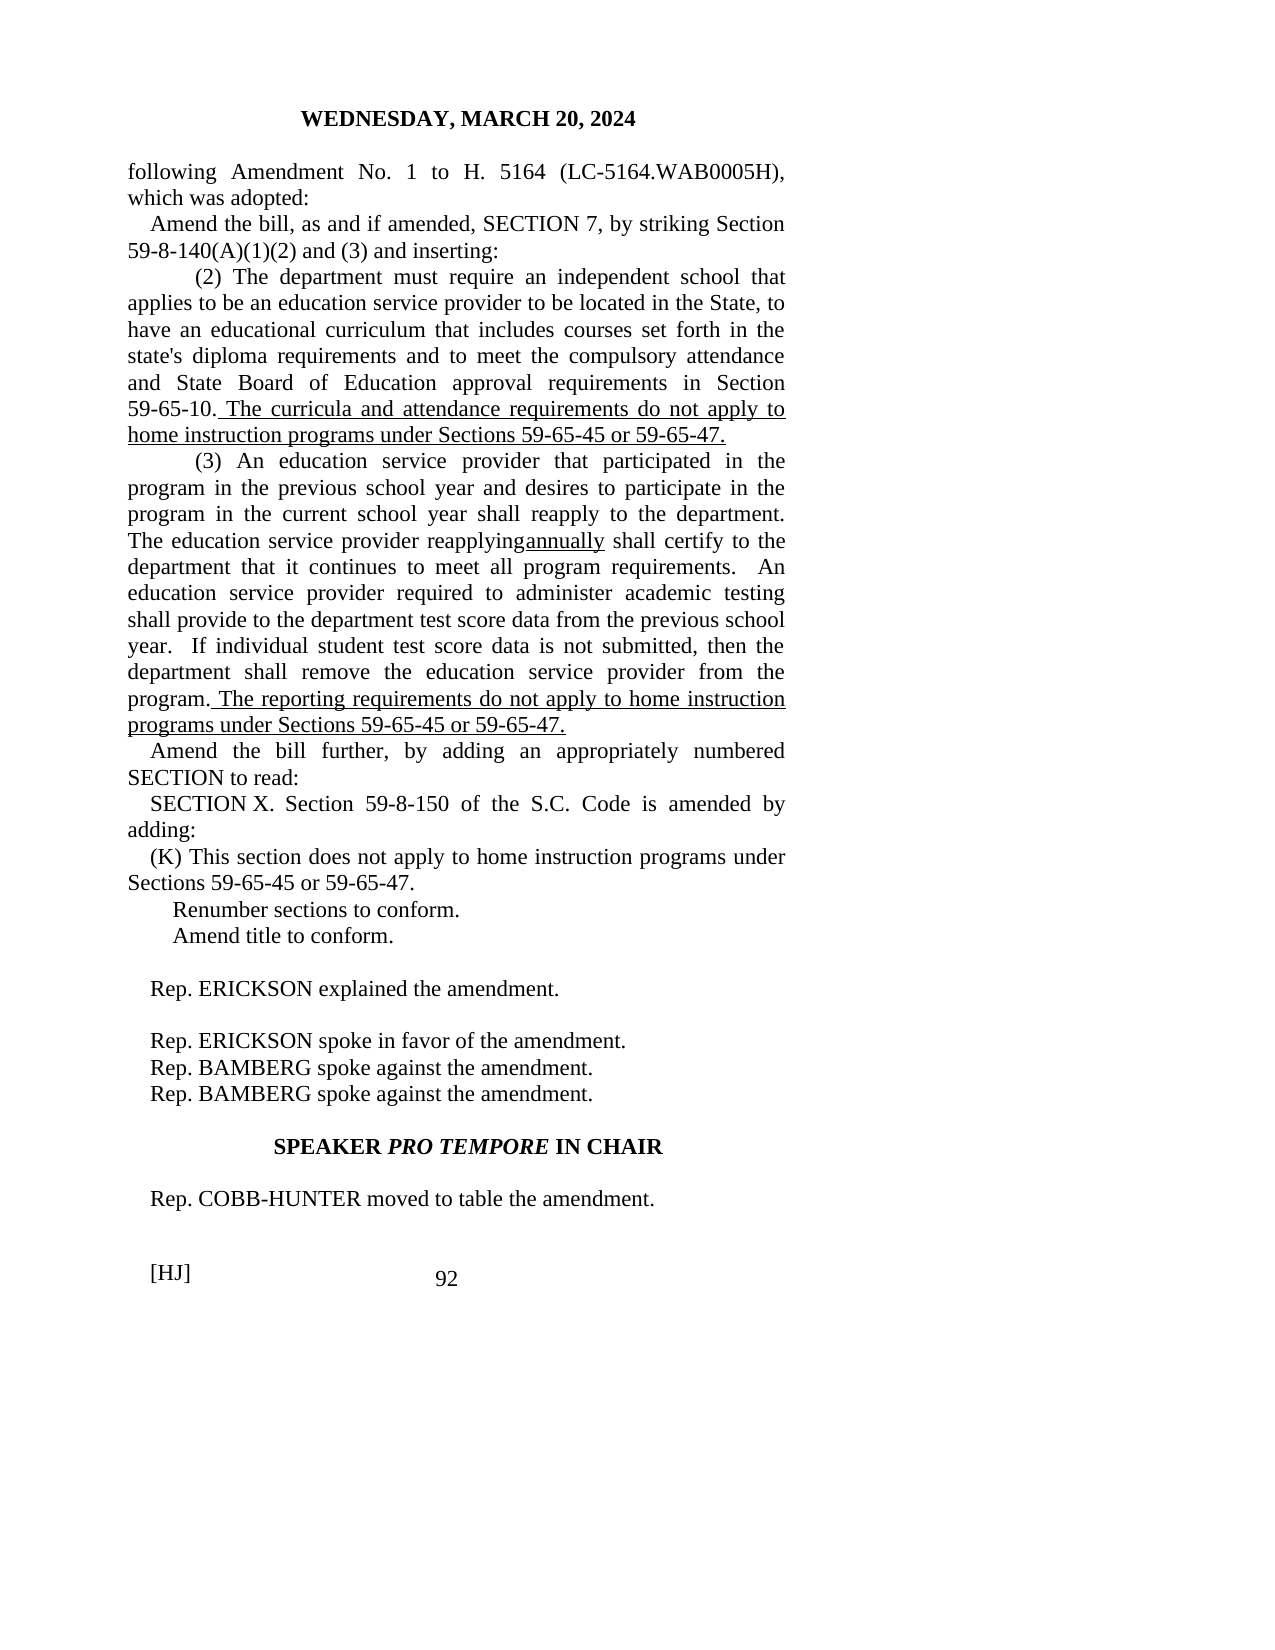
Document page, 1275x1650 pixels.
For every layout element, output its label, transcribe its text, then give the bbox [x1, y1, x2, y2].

text SPEAKER PRO TEMPORE IN CHAIR [127, 1133, 786, 1159]
text (K) This section does not apply to home instruction programs under Sections 59-65-45 or 59-65-47. [127, 843, 786, 896]
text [127, 158, 786, 210]
text (3) An education service provider that participated in the program in the previous school year and desires to participate in the program in the current school year shall reapply to the department. The education service provider reapplyingannually shall certify to the department that it continues to meet all program requirements. An education service provider required to administer academic testing shall provide to the department test score data from the previous school year. If individual student test score data is not submitted, then the department shall remove the education service provider from the program. The reporting requirements do not apply to home instruction programs under Sections 59-65-45 or 59-65-47. [127, 448, 786, 737]
text (2) The department must require an independent school that applies to be an education service provider to be located in the State, to have an educational curriculum that includes courses set forth in the state's diploma requirements and to meet the compulsory attendance and State Board of Education approval requirements in Section 59‑65‑10. The curricula and attendance requirements do not apply to home instruction programs under Sections 59-65-45 or 59-65-47. [127, 263, 786, 448]
text Amend the bill further, by adding an appropriately numbered SECTION to read: [127, 737, 786, 790]
title Amend title to conform. [150, 922, 786, 948]
text Rep. BAMBERG spoke against the amendment. [127, 1080, 786, 1106]
text Renumber sections to conform. [150, 896, 786, 922]
text SECTION X. Section 59-8-150 of the S.C. Code is amended by adding: [127, 790, 786, 843]
text Rep. BAMBERG spoke against the amendment. [127, 1054, 786, 1080]
text Rep. ERICKSON explained the amendment. [127, 975, 786, 1001]
text Rep. COBB-HUNTER moved to table the amendment. [127, 1186, 786, 1212]
text Rep. ERICKSON spoke in favor of the amendment. [127, 1027, 786, 1054]
text Amend the bill, as and if amended, SECTION 7, by striking Section 59-8-140(A)(1)(2) and (3) and inserting: [127, 210, 786, 263]
